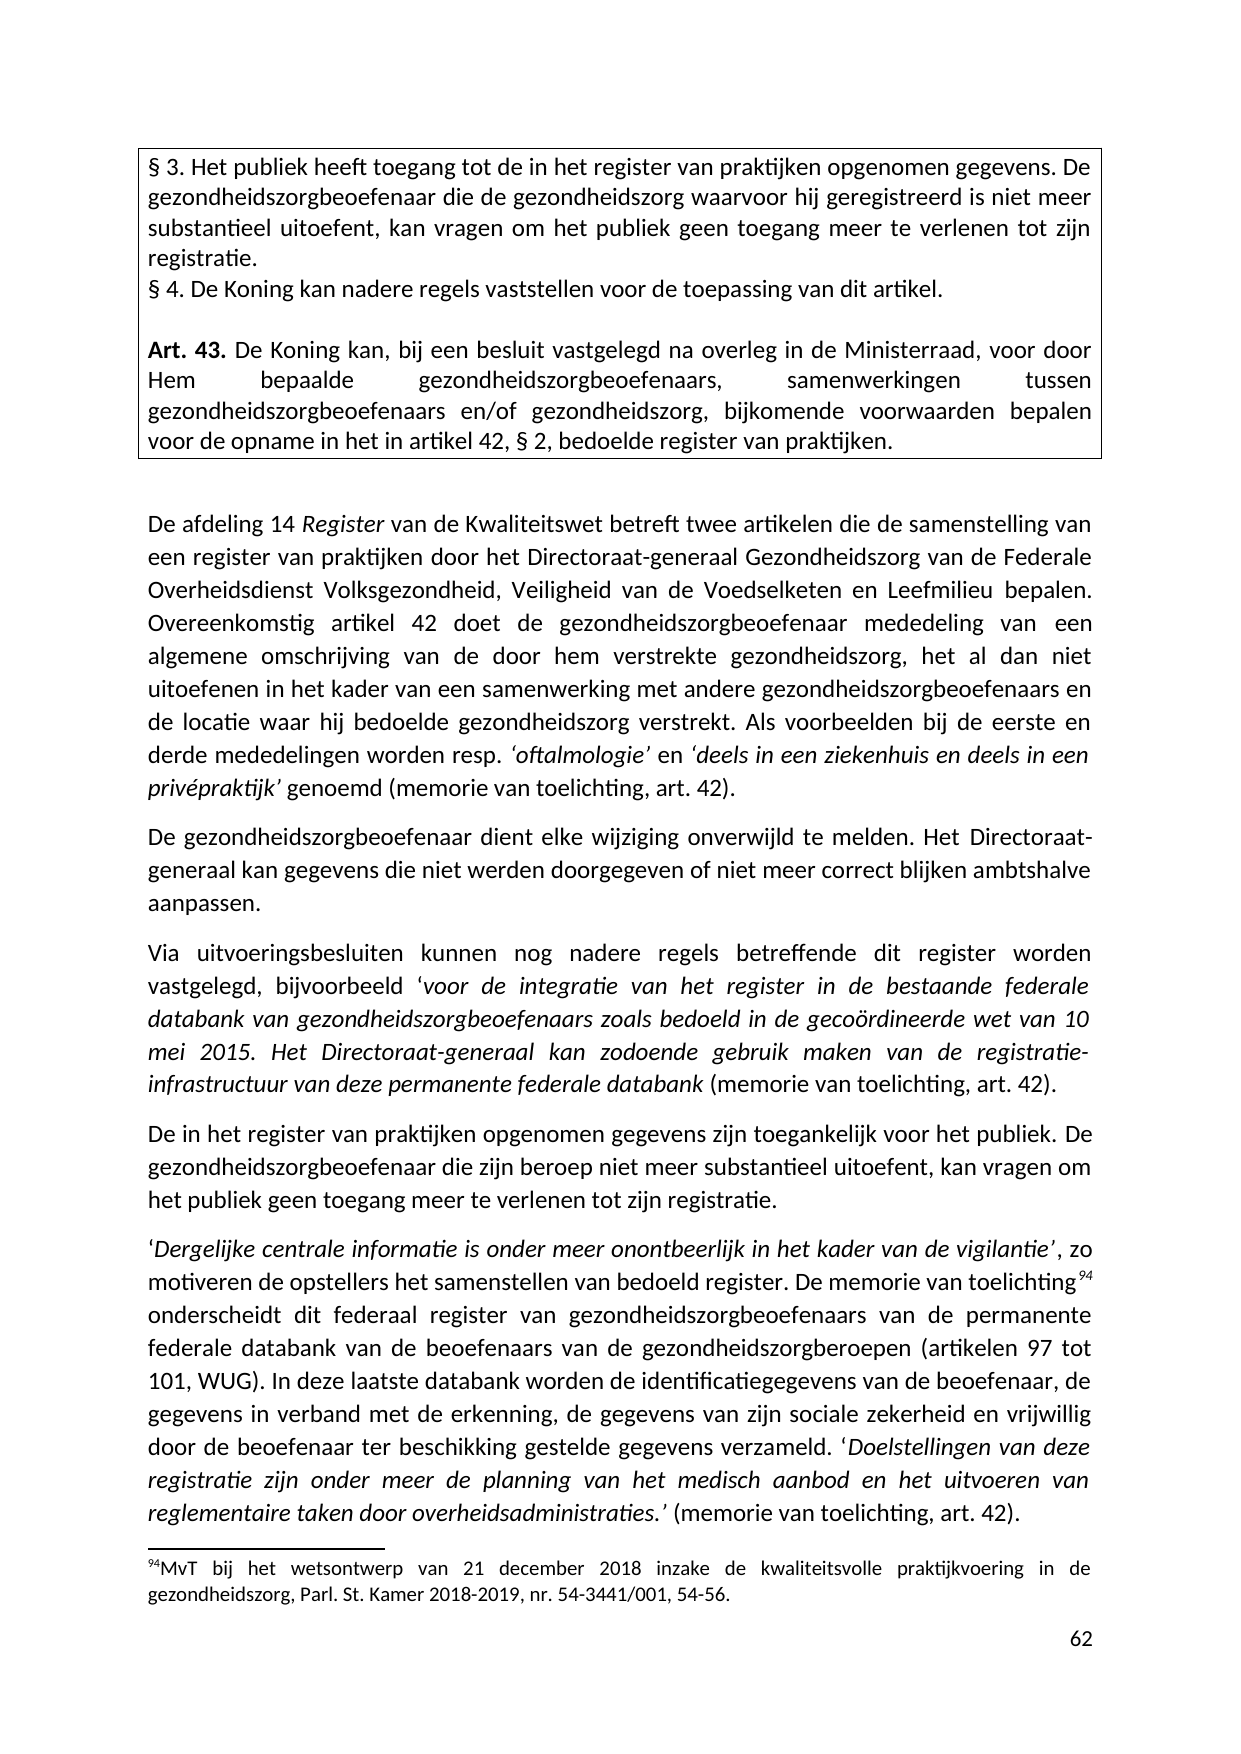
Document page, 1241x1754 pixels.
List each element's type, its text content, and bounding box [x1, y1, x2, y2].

text ‘Dergelijke centrale informatie is onder meer onontbeerlijk in het kader van de vigilantie’, zo motiveren de opstellers het samenstellen van bedoeld register. De memorie van toelichting onderscheidt dit federaal register van gezondheidszorgbeoefenaars van de permanente federale databank van de beoefenaars van de gezondheidszorgberoepen (artikelen 97 tot 101, WUG). In deze laatste databank worden de identificatiegegevens van de beoefenaar, de gegevens in verband met de erkenning, de gegevens van zijn sociale zekerheid en vrijwillig door de beoefenaar ter beschikking gestelde gegevens verzameld. ‘Doelstellingen van deze registratie zijn onder meer de planning van het medisch aanbod en het uitvoeren van reglementaire taken door overheidsadministraties.’ (memorie van toelichting, art. 42). [148, 1234, 1093, 1527]
text De afdeling 14 Register van de Kwaliteitswet betreft twee artikelen die de samenstelling van een register van praktijken door het Directoraat-generaal Gezondheidszorg van de Federale Overheidsdienst Volksgezondheid, Veiligheid van de Voedselketen en Leefmilieu bepalen. Overeenkomstig artikel 42 doet de gezondheidszorgbeoefenaar mededeling van een algemene omschrijving van de door hem verstrekte gezondheidszorg, het al dan niet uitoefenen in het kader van een samenwerking met andere gezondheidszorgbeoefenaars en de locatie waar hij bedoelde gezondheidszorg verstrekt. Als voorbeelden bij de eerste en derde mededelingen worden resp. ‘oftalmologie’ en ‘deels in een ziekenhuis en deels in een privépraktijk’ genoemd (memorie van toelichting, art. 42). [148, 509, 1093, 802]
text Art. 43. De Koning kan, bij een besluit vastgelegd na overleg in de Ministerraad, voor door Hem bepaalde gezondheidszorgbeoefenaars, samenwerkingen tussen gezondheidszorgbeoefenaars en/of gezondheidszorg, bijkomende voorwaarden bepalen voor de opname in het in artikel 42, § 2, bedoelde register van praktijken. [139, 331, 1101, 458]
text De gezondheidszorgbeoefenaar dient elke wijziging onverwijld te melden. Het Directoraat-generaal kan gegevens die niet werden doorgegeven of niet meer correct blijken ambtshalve aanpassen. [148, 822, 1093, 918]
text § 4. De Koning kan nadere regels vaststellen voor de toepassing van dit artikel. [148, 273, 1093, 303]
text Via uitvoeringsbesluiten kunnen nog nadere regels betreffende dit register worden vastgelegd, bijvoorbeeld ‘voor de integratie van het register in de bestaande federale databank van gezondheidszorgbeoefenaars zoals bedoeld in de gecoördineerde wet van 10 mei 2015. Het Directoraat-generaal kan zodoende gebruik maken van de registratie-infrastructuur van deze permanente federale databank (memorie van toelichting, art. 42). [148, 937, 1093, 1099]
text De in het register van praktijken opgenomen gegevens zijn toegankelijk voor het publiek. De gezondheidszorgbeoefenaar die zijn beroep niet meer substantieel uitoefent, kan vragen om het publiek geen toegang meer te verlenen tot zijn registratie. [148, 1118, 1093, 1214]
text § 3. Het publiek heeft toegang tot de in het register van praktijken opgenomen gegevens. De gezondheidszorgbeoefenaar die de gezondheidszorg waarvoor hij geregistreerd is niet meer substantieel uitoefent, kan vragen om het publiek geen toegang meer te verlenen tot zijn registratie. [139, 149, 1101, 273]
